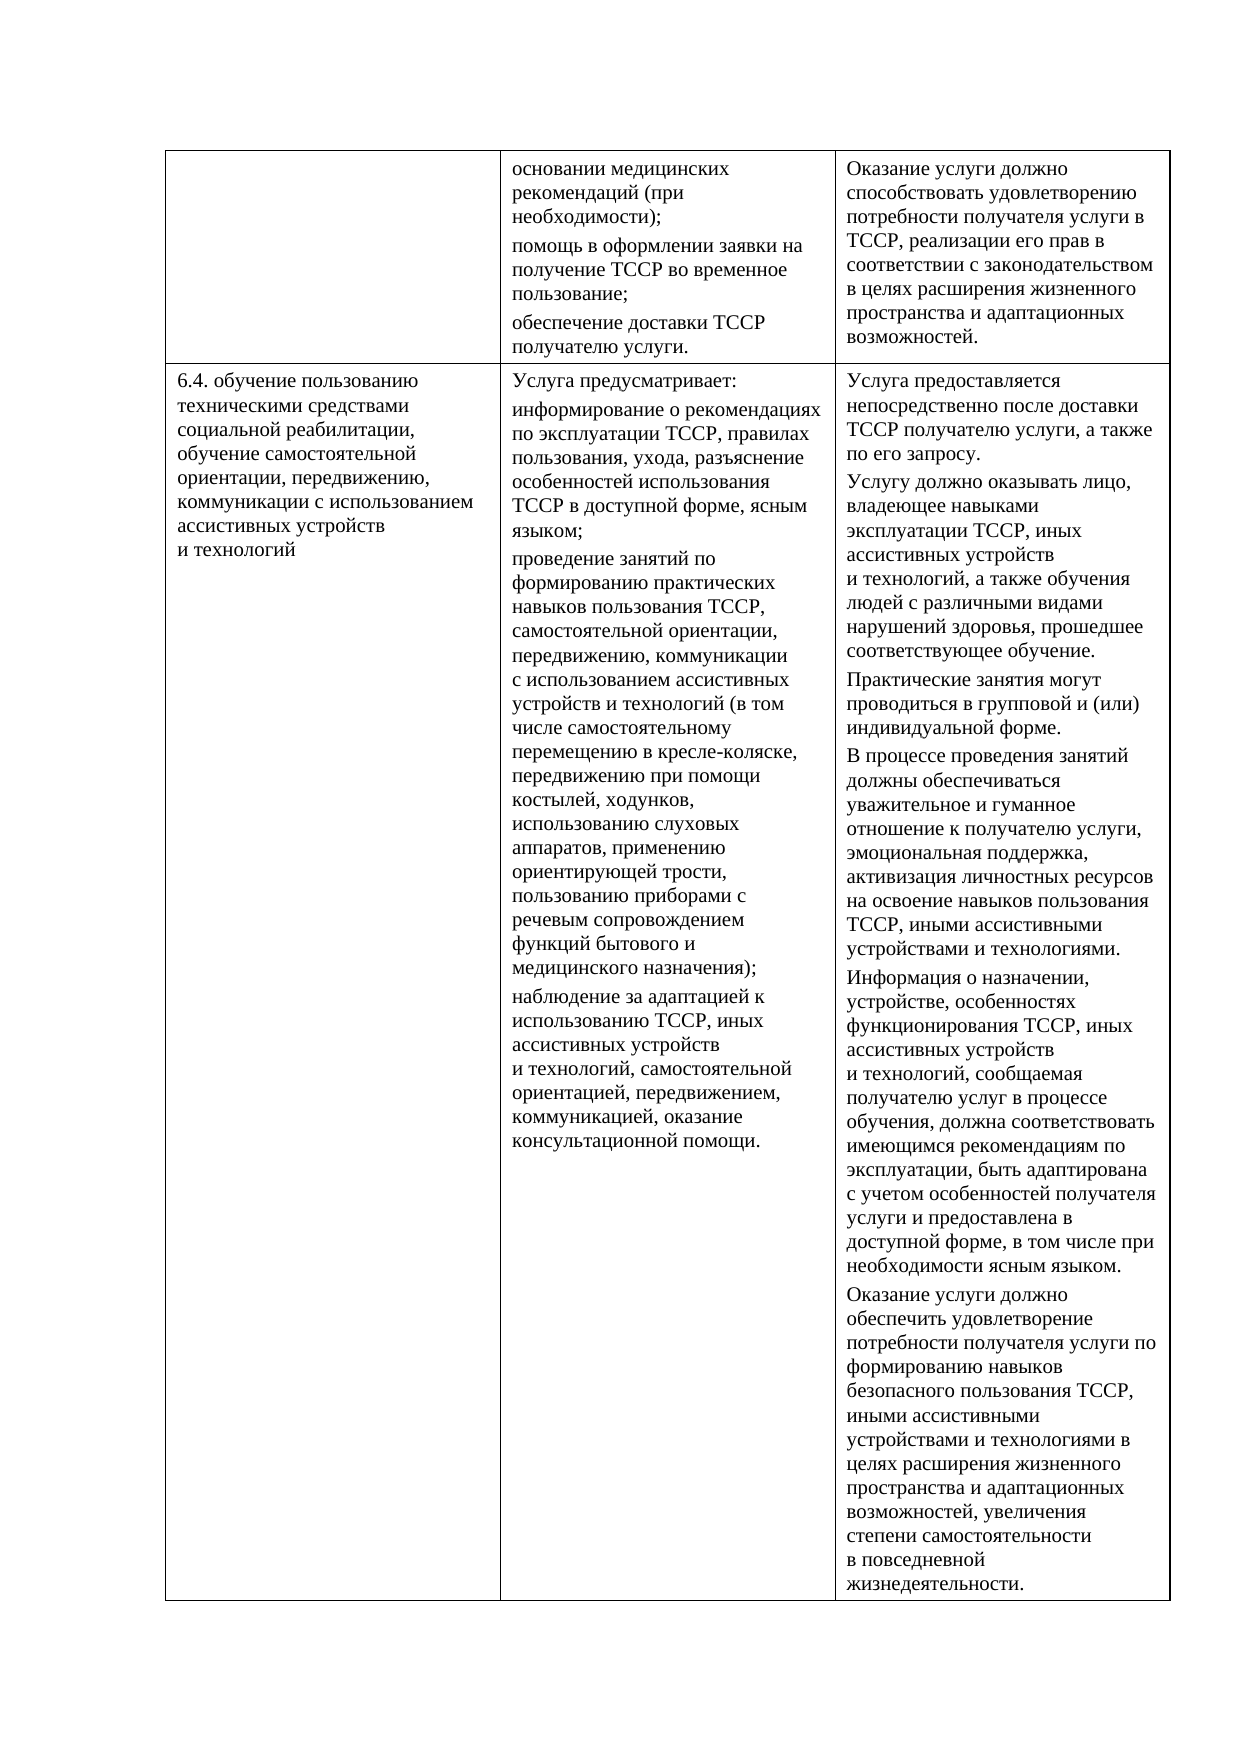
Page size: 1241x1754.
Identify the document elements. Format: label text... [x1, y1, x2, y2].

table_cell Услуга предусматривает: информирование о рекомендациях по эксплуатации ТССР, правилах пользования, ухода, разъяснение особенностей использования ТССР в доступной форме, ясным языком; проведение занятий по формированию практических навыков пользования ТССР, самостоятельной ориентации, передвижению, коммуникации с использованием ассистивных устройств и технологий (в том числе самостоятельному перемещению в кресле-коляске, передвижению при помощи костылей, ходунков, использованию слуховых аппаратов, применению ориентирующей трости, пользованию приборами с речевым сопровождением функций бытового и медицинского назначения); наблюдение за адаптацией к использованию ТССР, иных ассистивных устройств и технологий, самостоятельной ориентацией, передвижением, коммуникацией, оказание консультационной помощи. [501, 364, 835, 1600]
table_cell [501, 151, 835, 362]
table_cell Услуга предоставляется непосредственно после доставки ТССР получателю услуги, а также по его запросу. Услугу должно оказывать лицо, владеющее навыками эксплуатации ТССР, иных ассистивных устройств и технологий, а также обучения людей с различными видами нарушений здоровья, прошедшее соответствующее обучение. Практические занятия могут проводиться в групповой и (или) индивидуальной форме. В процессе проведения занятий должны обеспечиваться уважительное и гуманное отношение к получателю услуги, эмоциональная поддержка, активизация личностных ресурсов на освоение навыков пользования ТССР, иными ассистивными устройствами и технологиями. Информация о назначении, устройстве, особенностях функционирования ТССР, иных ассистивных устройств и технологий, сообщаемая получателю услуг в процессе обучения, должна соответствовать имеющимся рекомендациям по эксплуатации, быть адаптирована с учетом особенностей получателя услуги и предоставлена в доступной форме, в том числе при необходимости ясным языком. Оказание услуги должно обеспечить удовлетворение потребности получателя услуги по формированию навыков безопасного пользования ТССР, иными ассистивными устройствами и технологиями в целях расширения жизненного пространства и адаптационных возможностей, увеличения степени самостоятельности в повседневной жизнедеятельности. [836, 364, 1169, 1600]
table_cell 6.4. обучение пользованию техническими средствами социальной реабилитации, обучение самостоятельной ориентации, передвижению, коммуникации с использованием ассистивных устройств и технологий [166, 364, 500, 1600]
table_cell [166, 151, 500, 362]
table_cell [836, 151, 1169, 362]
